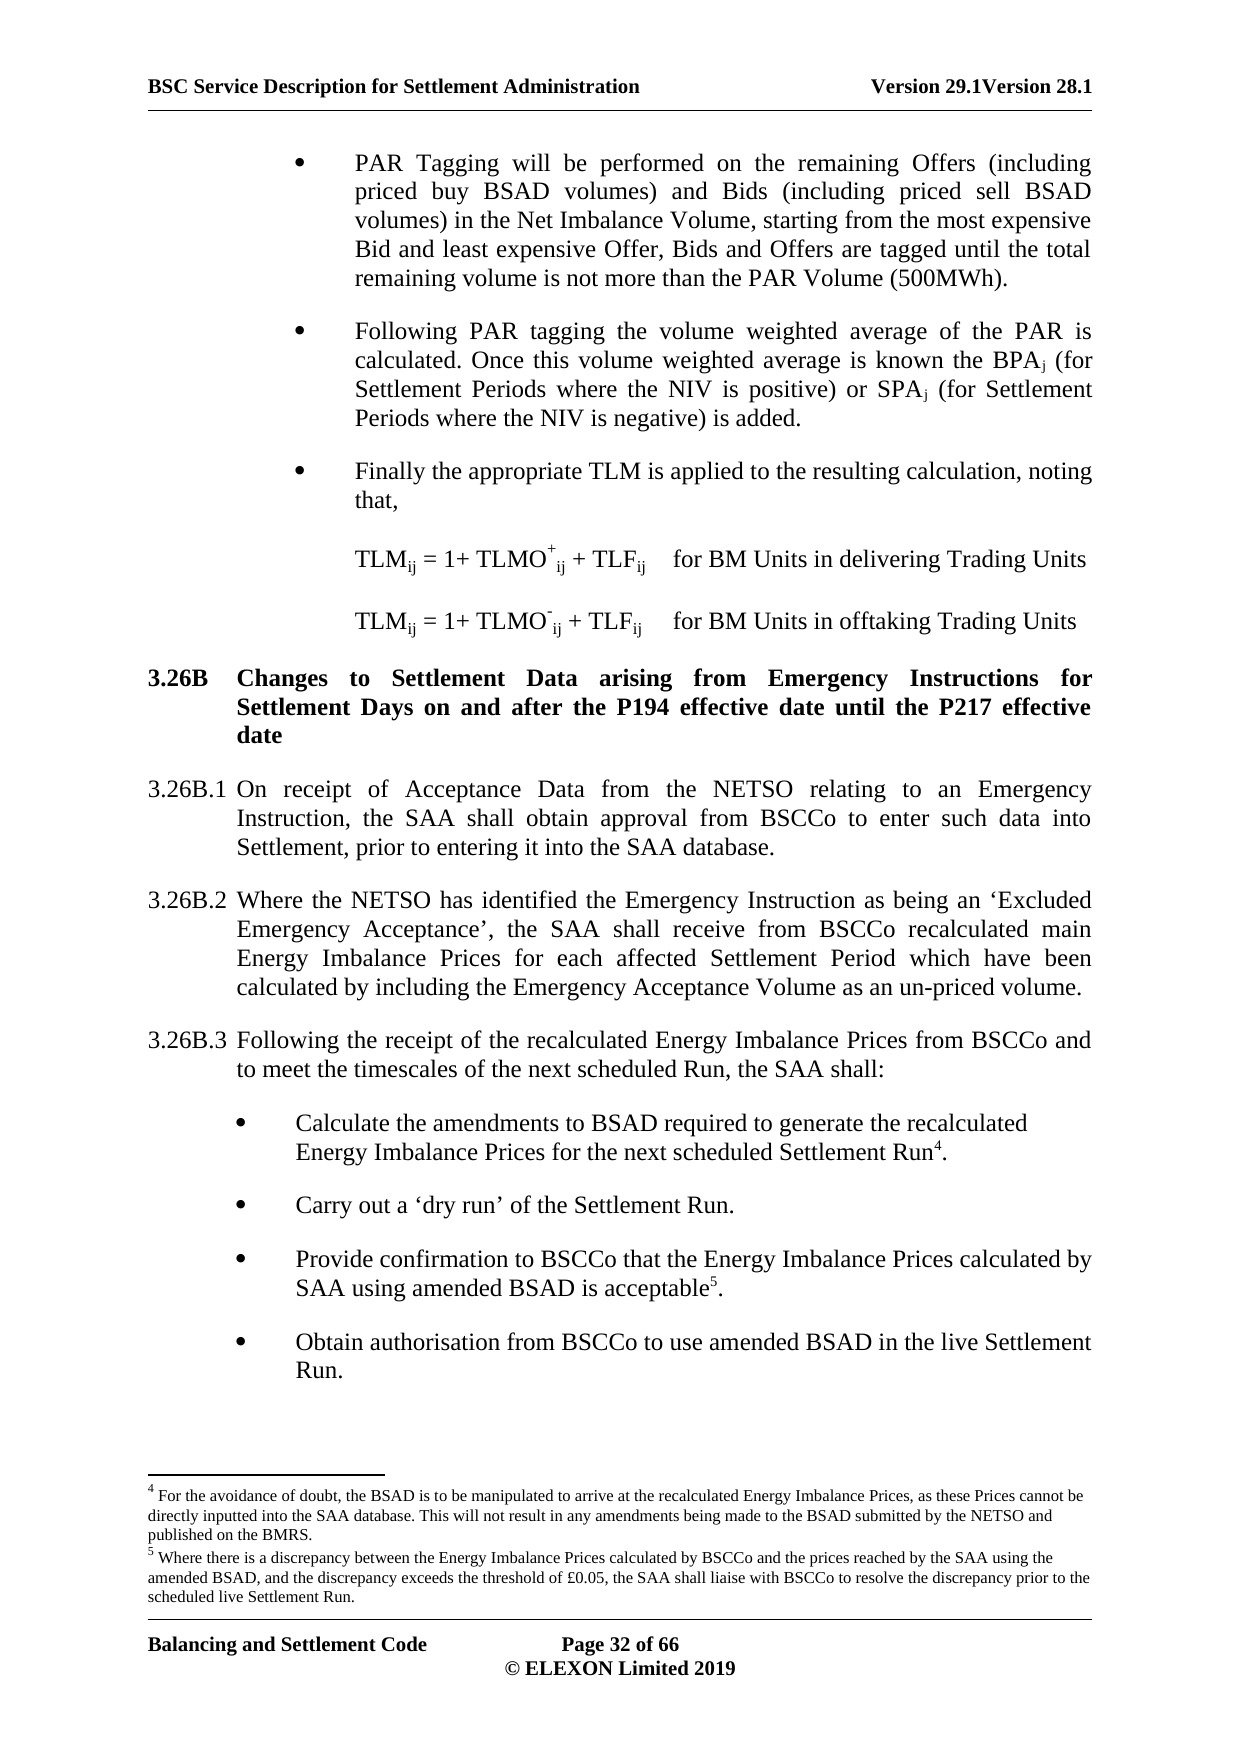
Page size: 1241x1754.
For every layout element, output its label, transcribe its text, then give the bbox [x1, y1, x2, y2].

list Provide confirmation to BSCCo that the Energy Imbalance Prices calculated by SAA using amended BSAD is acceptable. [236, 1244, 1092, 1302]
list Finally the appropriate TLM is applied to the resulting calculation, noting that, [295, 456, 1092, 514]
list Carry out a ‘dry run’ of the Settlement Run. [236, 1191, 1092, 1219]
text 3.26B.3 Following the receipt of the recalculated Energy Imbalance Prices from BSCCo and to meet the timescales of the next scheduled Run, the SAA shall: [148, 1026, 1092, 1083]
list 3.26B Changes to Settlement Data arising from Emergency Instructions for Settlement Days on and after the P194 effective date until the P217 effective date [148, 663, 1092, 749]
list Following PAR tagging the volume weighted average of the PAR is calculated. Once this volume weighted average is known the BPAj (for Settlement Periods where the NIV is positive) or SPAj (for Settlement Periods where the NIV is negative) is added. [295, 316, 1092, 431]
text TLMij = 1+ TLMO-ij + TLFij for BM Units in offtaking Trading Units [354, 601, 1092, 638]
list PAR Tagging will be performed on the remaining Offers (including priced buy BSAD volumes) and Bids (including priced sell BSAD volumes) in the Net Imbalance Volume, starting from the most expensive Bid and least expensive Offer, Bids and Offers are tagged until the total remaining volume is not more than the PAR Volume (500MWh). [295, 148, 1092, 291]
text 3.26B.2 Where the NETSO has identified the Emergency Instruction as being an ‘Excluded Emergency Acceptance’, the SAA shall receive from BSCCo recalculated main Energy Imbalance Prices for each affected Settlement Period which have been calculated by including the Emergency Acceptance Volume as an un-priced volume. [148, 886, 1092, 1001]
text 3.26B.1 On receipt of Acceptance Data from the NETSO relating to an Emergency Instruction, the SAA shall obtain approval from BSCCo to enter such data into Settlement, prior to entering it into the SAA database. [148, 774, 1092, 861]
text TLMij = 1+ TLMO+ij + TLFij for BM Units in delivering Trading Units [354, 539, 1092, 576]
list Calculate the amendments to BSAD required to generate the recalculated Energy Imbalance Prices for the next scheduled Settlement Run. [236, 1108, 1092, 1166]
list Obtain authorisation from BSCCo to use amended BSAD in the live Settlement Run. [236, 1327, 1092, 1384]
